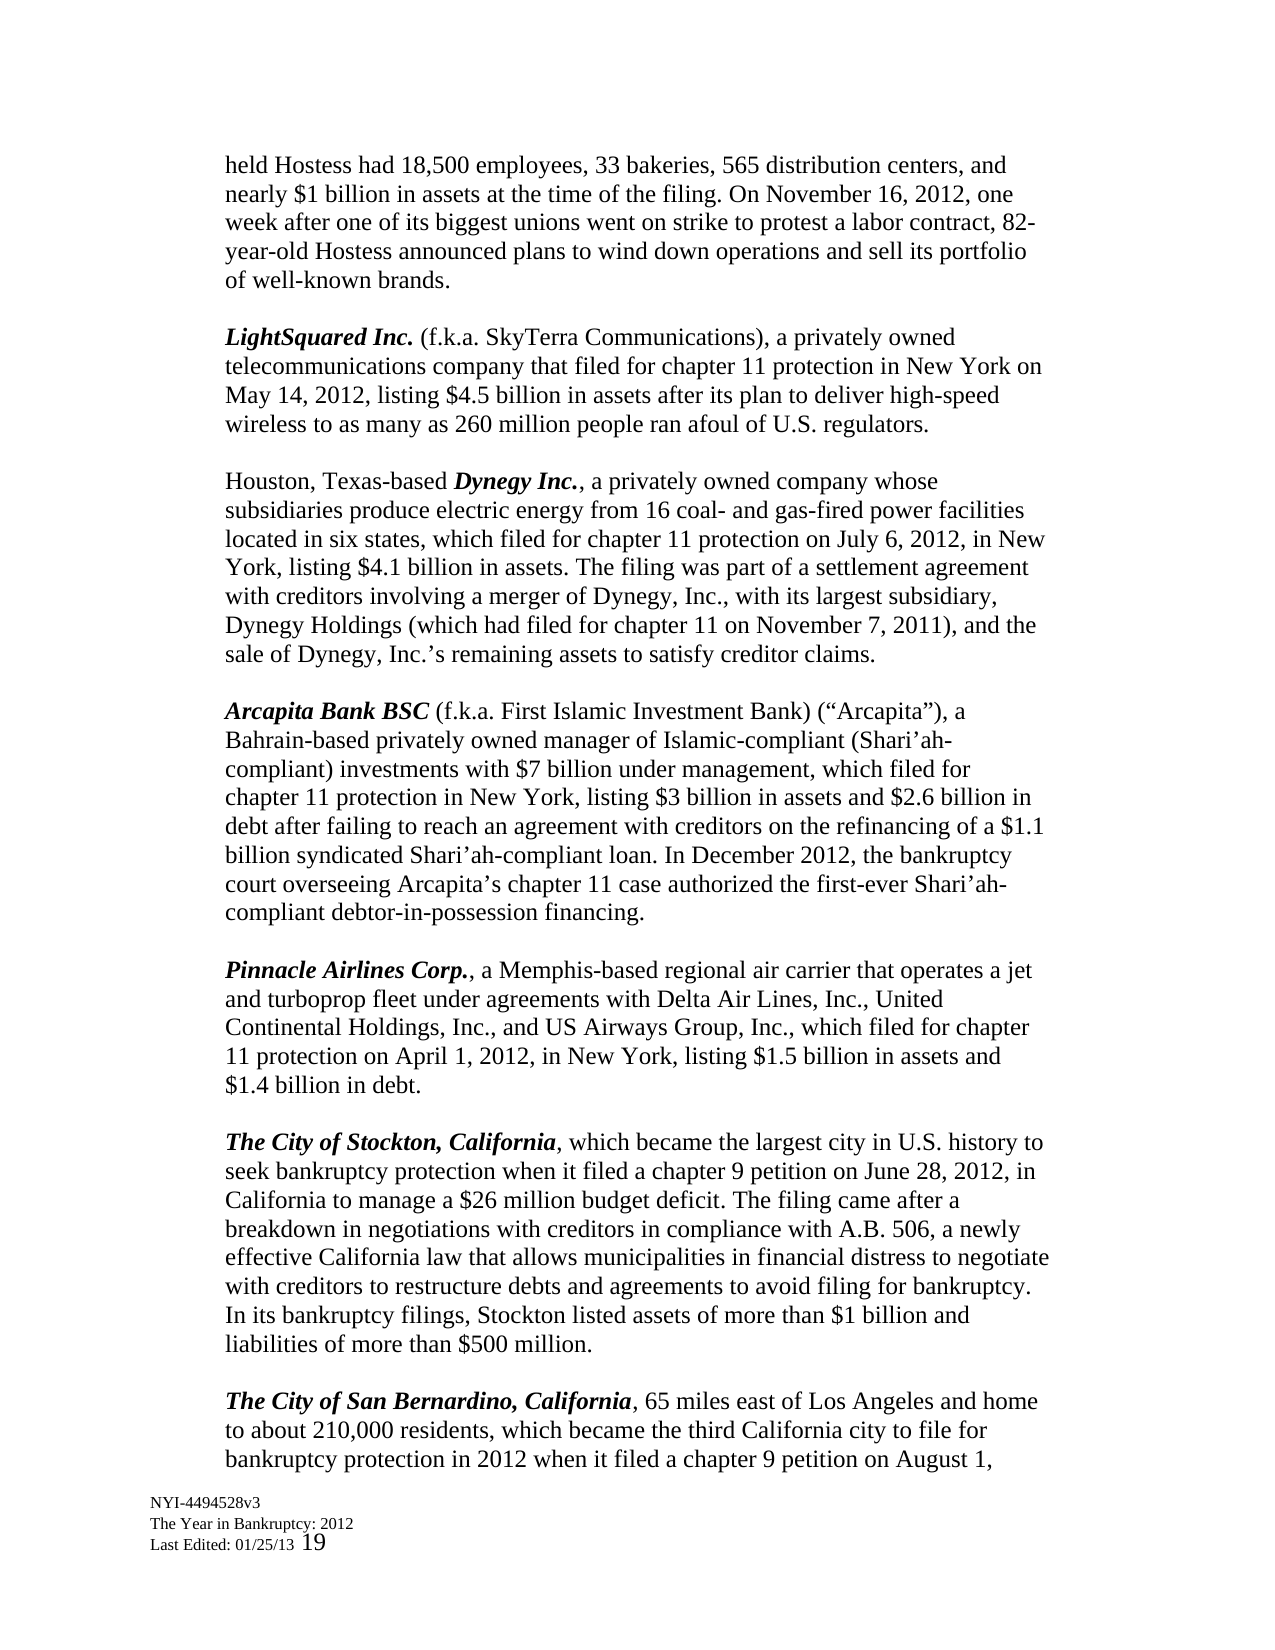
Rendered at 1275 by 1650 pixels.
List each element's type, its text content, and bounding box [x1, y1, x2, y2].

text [225, 150, 1050, 294]
text The City of Stockton, California, which became the largest city in U.S. history to seek bankruptcy protection when it filed a chapter 9 petition on June 28, 2012, in California to manage a $26 million budget deficit. The filing came after a breakdown in negotiations with creditors in compliance with A.B. 506, a newly effective California law that allows municipalities in financial distress to negotiate with creditors to restructure debts and agreements to avoid filing for bankruptcy. In its bankruptcy filings, Stockton listed assets of more than $1 billion and liabilities of more than $500 million. [225, 1127, 1050, 1357]
text Pinnacle Airlines Corp., a Memphis-based regional air carrier that operates a jet and turboprop fleet under agreements with Delta Air Lines, Inc., United Continental Holdings, Inc., and US Airways Group, Inc., which filed for chapter 11 protection on April 1, 2012, in New York, listing $1.5 billion in assets and $1.4 billion in debt. [225, 955, 1050, 1099]
text Houston, Texas-based Dynegy Inc., a privately owned company whose subsidiaries produce electric energy from 16 coal- and gas-fired power facilities located in six states, which filed for chapter 11 protection on July 6, 2012, in New York, listing $4.1 billion in assets. The filing was part of a settlement agreement with creditors involving a merger of Dynegy, Inc., with its largest subsidiary, Dynegy Holdings (which had filed for chapter 11 on November 7, 2011), and the sale of Dynegy, Inc.’s remaining assets to satisfy creditor claims. [225, 466, 1050, 667]
text Arcapita Bank BSC (f.k.a. First Islamic Investment Bank) (“Arcapita”), a Bahrain-based privately owned manager of Islamic-compliant (Shari’ah-compliant) investments with $7 billion under management, which filed for chapter 11 protection in New York, listing $3 billion in assets and $2.6 billion in debt after failing to reach an agreement with creditors on the refinancing of a $1.1 billion syndicated Shari’ah-compliant loan. In December 2012, the bankruptcy court overseeing Arcapita’s chapter 11 case authorized the first-ever Shari’ah-compliant debtor-in-possession financing. [225, 696, 1050, 926]
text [225, 1386, 1050, 1472]
text LightSquared Inc. (f.k.a. SkyTerra Communications), a privately owned telecommunications company that filed for chapter 11 protection in New York on May 14, 2012, listing $4.5 billion in assets after its plan to deliver high-speed wireless to as many as 260 million people ran afoul of U.S. regulators. [225, 322, 1050, 437]
